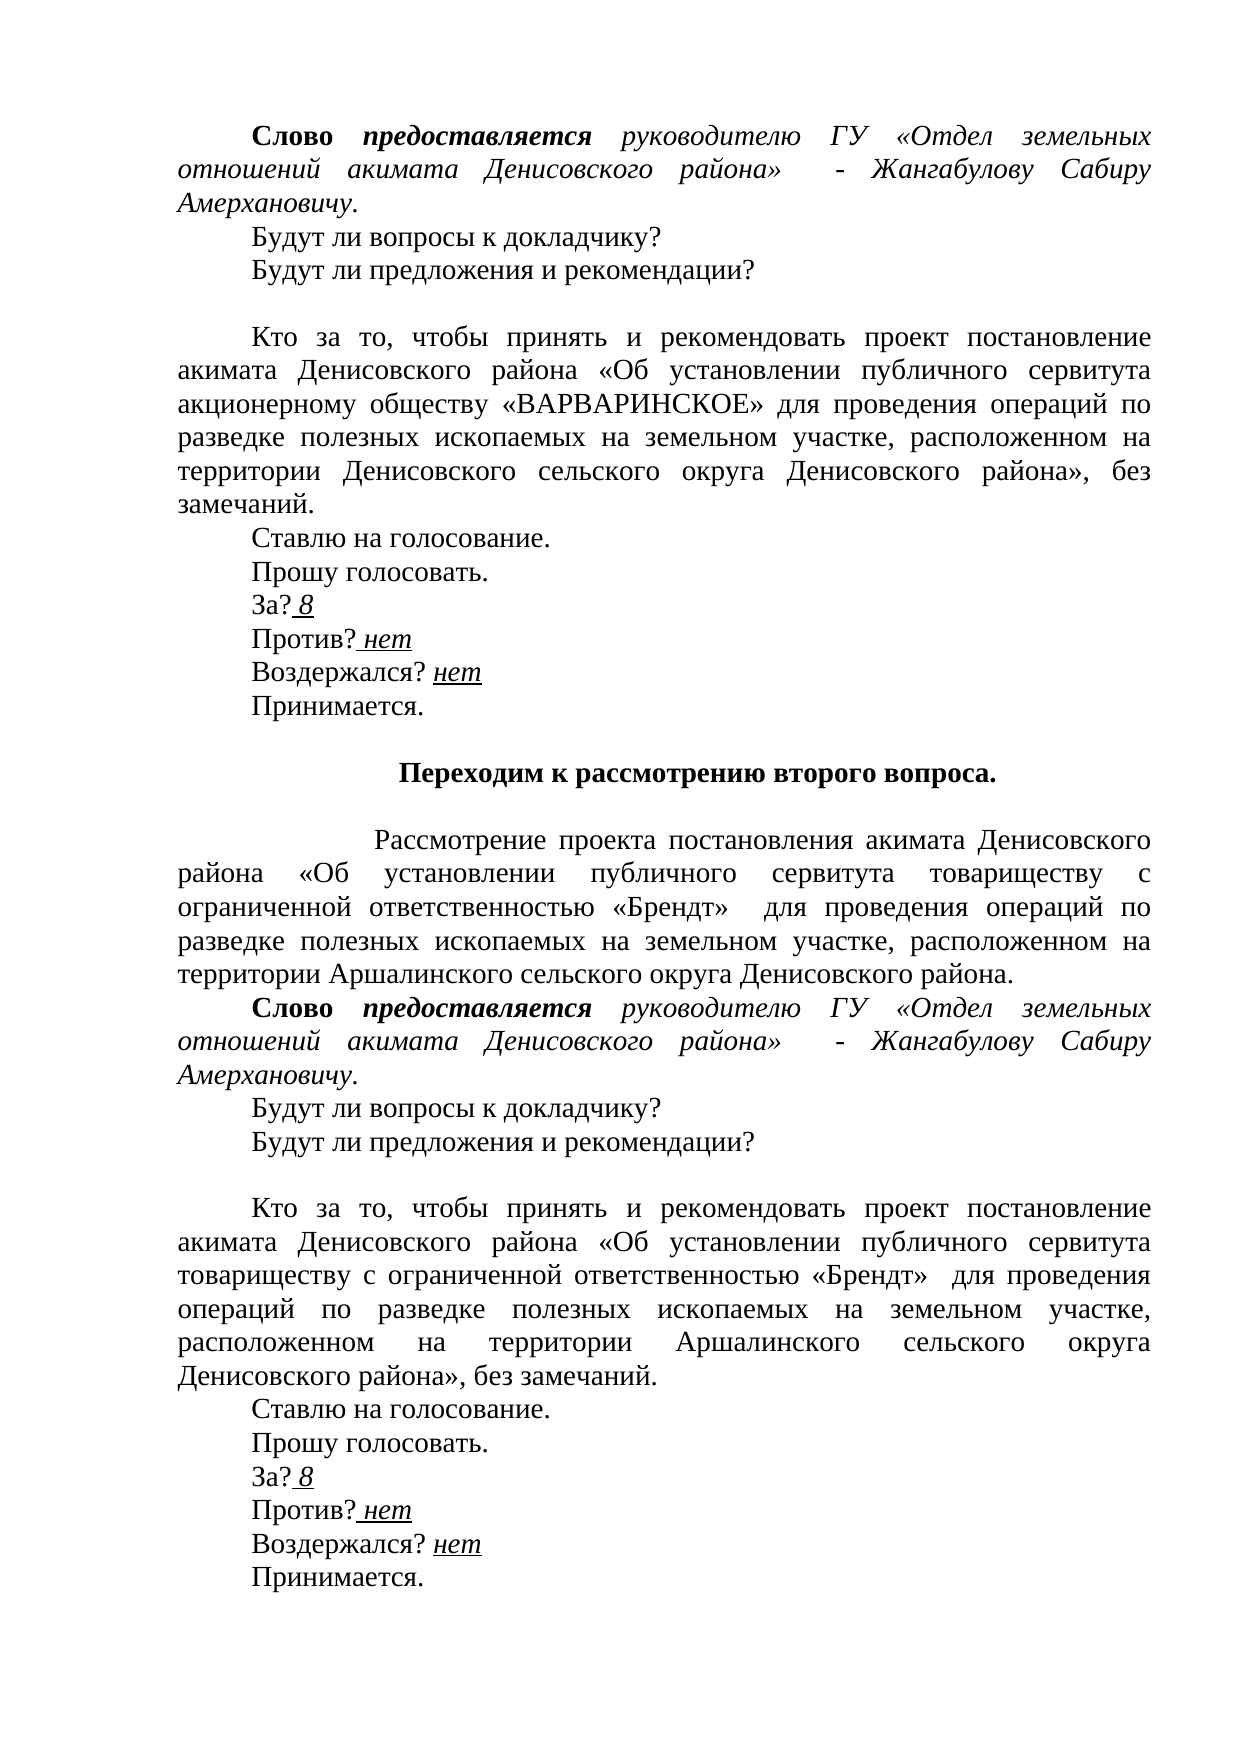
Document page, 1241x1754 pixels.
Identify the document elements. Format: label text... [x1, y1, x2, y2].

text Кто за то, чтобы принять и рекомендовать проект постановление акимата Денисовского района «Об установлении публичного сервитута акционерному обществу «ВАРВАРИНСКОЕ» для проведения операций по разведке полезных ископаемых на земельном участке, расположенном на территории Денисовского сельского округа Денисовского района», без замечаний. [177, 319, 1152, 520]
text Принимается. [177, 1559, 1152, 1593]
text За? 8 [177, 1459, 1152, 1492]
text Принимается. [177, 688, 1152, 721]
text Ставлю на голосование. [177, 1392, 1152, 1425]
text Ставлю на голосование. [177, 520, 1152, 554]
text Кто за то, чтобы принять и рекомендовать проект постановление акимата Денисовского района «Об установлении публичного сервитута товариществу с ограниченной ответственностью «Брендт» для проведения операций по разведке полезных ископаемых на земельном участке, расположенном на территории Аршалинского сельского округа Денисовского района», без замечаний. [177, 1190, 1152, 1392]
text Воздержался? нет [177, 654, 1152, 688]
text Рассмотрение проекта постановления акимата Денисовского района «Об установлении публичного сервитута товариществу с ограниченной ответственностью «Брендт» для проведения операций по разведке полезных ископаемых на земельном участке, расположенном на территории Аршалинского сельского округа Денисовского района. [177, 822, 1152, 990]
text Против? нет [177, 621, 1152, 654]
text Переходим к рассмотрению второго вопроса. [325, 755, 1152, 788]
text Будут ли вопросы к докладчику? [177, 219, 1152, 252]
text Прошу голосовать. [177, 1425, 1152, 1459]
text Будут ли вопросы к докладчику? [177, 1090, 1152, 1124]
text Слово предоставляется руководителю ГУ «Отдел земельных отношений акимата Денисовского района» - Жангабулову Сабиру Амерхановичу. [177, 990, 1152, 1090]
text Против? нет [177, 1492, 1152, 1526]
text Будут ли предложения и рекомендации? [177, 252, 1152, 286]
text Прошу голосовать. [177, 554, 1152, 587]
text Слово предоставляется руководителю ГУ «Отдел земельных отношений акимата Денисовского района» - Жангабулову Сабиру Амерхановичу. [177, 118, 1152, 219]
text Будут ли предложения и рекомендации? [177, 1124, 1152, 1157]
text За? 8 [177, 587, 1152, 621]
text Воздержался? нет [177, 1526, 1152, 1559]
